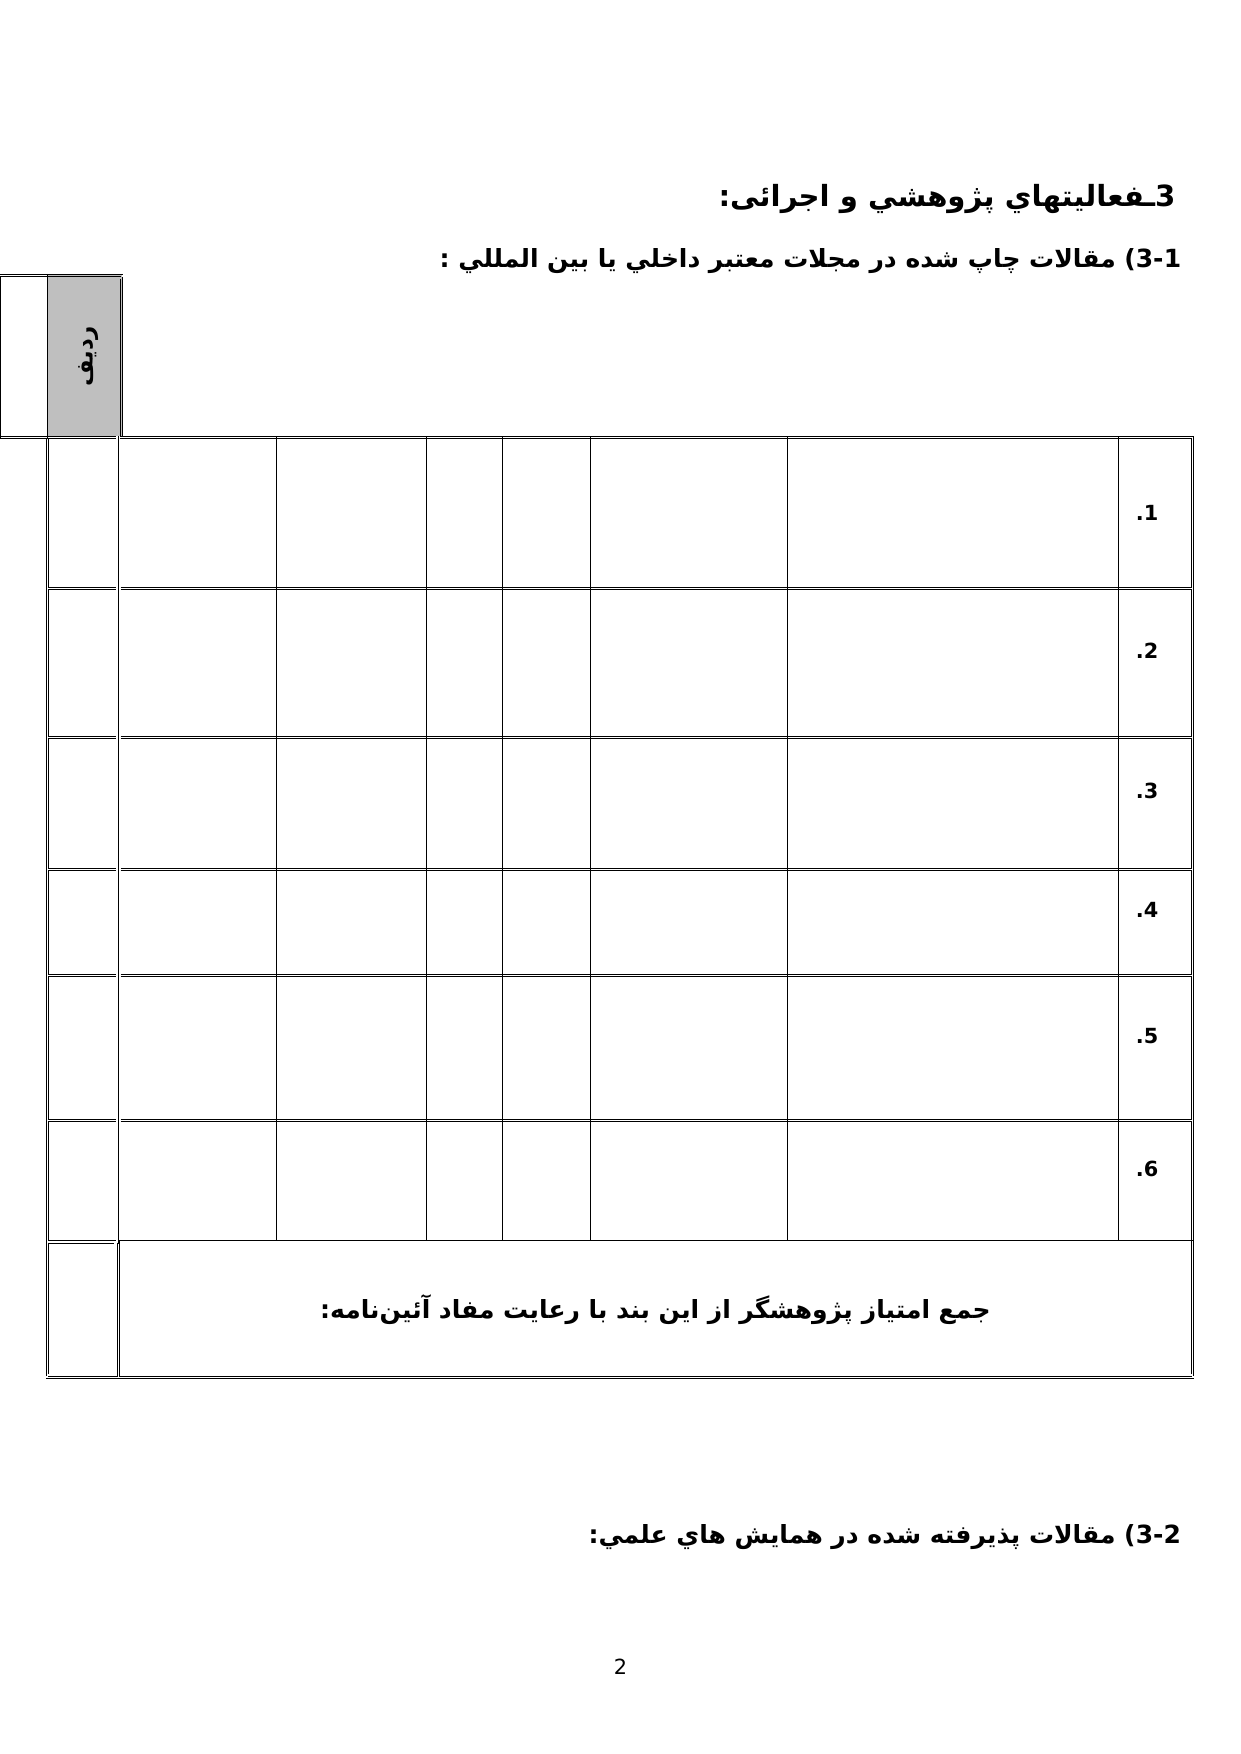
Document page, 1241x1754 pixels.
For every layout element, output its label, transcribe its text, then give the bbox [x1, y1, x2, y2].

table_cell [591, 739, 787, 868]
table_cell [48, 1119, 118, 1240]
table_cell [503, 1122, 590, 1240]
table_cell [503, 977, 590, 1119]
table_cell [277, 1122, 426, 1240]
table_cell 23 [1119, 739, 1191, 868]
table_cell [503, 590, 590, 736]
table_cell [119, 587, 276, 736]
table_cell [427, 439, 502, 587]
table_cell 25 [1119, 977, 1191, 1119]
table_cell [788, 439, 1118, 587]
table_cell [277, 739, 426, 868]
table_cell [788, 739, 1118, 868]
table_cell [788, 1122, 1118, 1240]
table_cell [427, 871, 502, 974]
table_cell 24 [1119, 871, 1191, 974]
table_cell [277, 439, 426, 587]
table_cell [427, 590, 502, 736]
table_header رديف [48, 275, 122, 436]
table_cell [427, 1122, 502, 1240]
table_cell جمع امتياز پژوهشگر از اين بند با رعايت مفاد آئين‌نامه: [120, 1241, 1192, 1376]
table_cell [591, 590, 787, 736]
table_cell [591, 977, 787, 1119]
table_cell 1 [1119, 439, 1191, 587]
table_cell [48, 436, 118, 587]
table_cell [427, 739, 502, 868]
table_cell [503, 439, 590, 587]
table_cell [591, 871, 787, 974]
text 3-1) مقالات چاپ شده در مجلات معتبر داخلي يا بين المللي : [59, 244, 1181, 274]
table_cell [277, 977, 426, 1119]
table_cell [119, 1119, 276, 1240]
subtitle 3ـفعاليت‏هاي پژوهشي و اجرائی: [59, 179, 1181, 213]
table_cell [788, 871, 1118, 974]
table_cell [119, 868, 276, 974]
table_cell [48, 974, 118, 1119]
table_cell [503, 739, 590, 868]
table_cell [119, 736, 276, 868]
table_cell [48, 587, 118, 736]
table_cell [427, 977, 502, 1119]
table_cell [788, 590, 1118, 736]
table_cell [277, 871, 426, 974]
table_cell [48, 1240, 118, 1376]
table_cell [591, 1122, 787, 1240]
table_cell [119, 974, 276, 1119]
table_cell [119, 436, 276, 587]
text 3-2) مقالات پذيرفته شده در همايش هاي علمي: [59, 1521, 1181, 1550]
table_cell [48, 868, 118, 974]
table_cell [49, 736, 118, 868]
table_cell [591, 439, 787, 587]
table_cell 22 [1119, 590, 1191, 736]
table_cell 27 [1119, 1122, 1191, 1240]
table_cell [277, 590, 426, 736]
table_cell [503, 871, 590, 974]
table_cell [788, 977, 1118, 1119]
